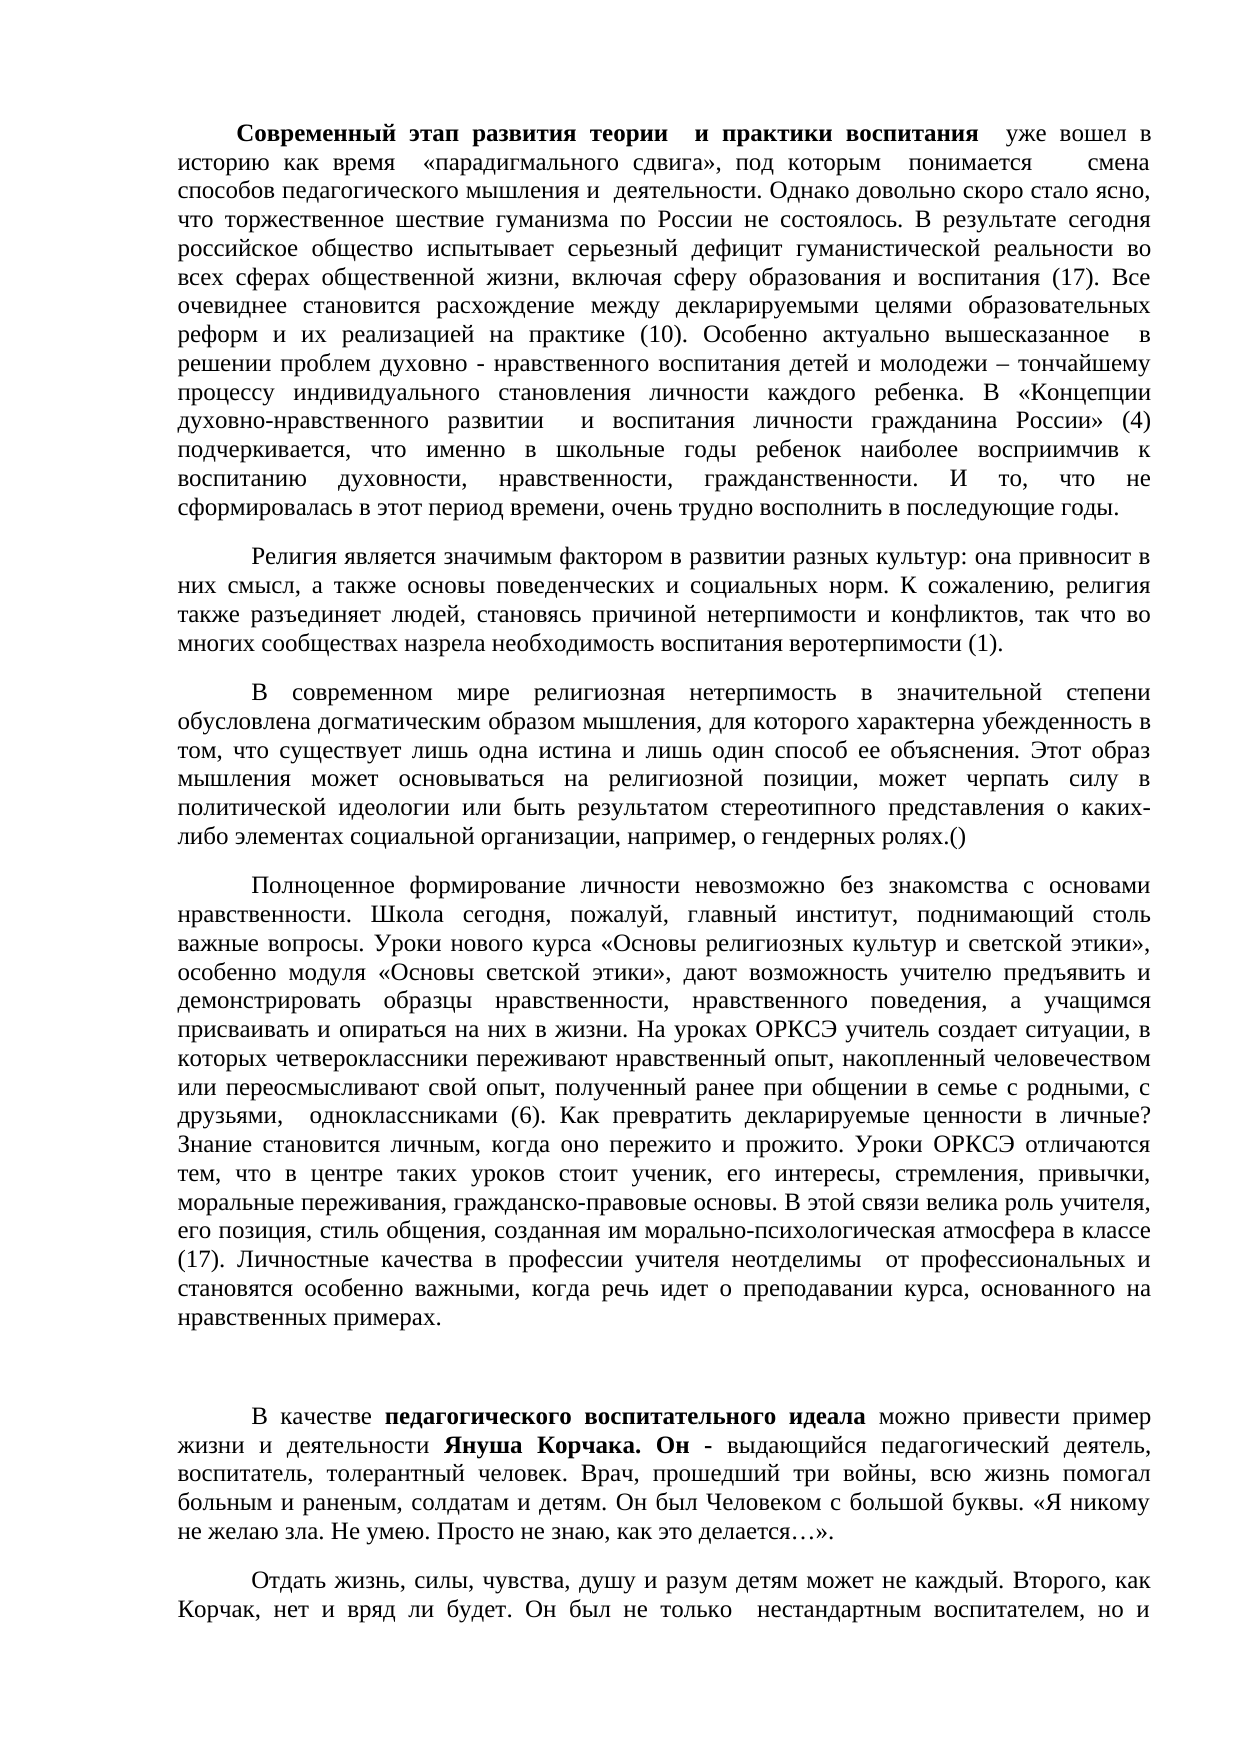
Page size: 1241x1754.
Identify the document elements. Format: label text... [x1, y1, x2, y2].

text В качестве педагогического воспитательного идеала можно привести пример жизни и деятельности Януша Корчака. Он - выдающийся педагогический деятель, воспитатель, толерантный человек. Врач, прошедший три войны, всю жизнь помогал больным и раненым, солдатам и детям. Он был Человеком с большой буквы. «Я никому не желаю зла. Не умею. Просто не знаю, как это делается…». [177, 1401, 1152, 1545]
text Религия является значимым фактором в развитии разных культур: она привносит в них смысл, а также основы поведенческих и социальных норм. К сожалению, религия также разъединяет людей, становясь причиной нетерпимости и конфликтов, так что во многих сообществах назрела необходимость воспитания веротерпимости (1). [177, 541, 1152, 656]
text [177, 1566, 1152, 1623]
text В современном мире религиозная нетерпимость в значительной степени обусловлена догматическим образом мышления, для которого характерна убежденность в том, что существует лишь одна истина и лишь один способ ее объяснения. Этот образ мышления может основываться на религиозной позиции, может черпать силу в политической идеологии или быть результатом стереотипного представления о каких-либо элементах социальной организации, например, о гендерных ролях.() [177, 677, 1152, 850]
text Полноценное формирование личности невозможно без знакомства с основами нравственности. Школа сегодня, пожалуй, главный институт, поднимающий столь важные вопросы. Уроки нового курса «Основы религиозных культур и светской этики», особенно модуля «Основы светской этики», дают возможность учителю предъявить и демонстрировать образцы нравственности, нравственного поведения, а учащимся присваивать и опираться на них в жизни. На уроках ОРКСЭ учитель создает ситуации, в которых четвероклассники переживают нравственный опыт, накопленный человечеством или переосмысливают свой опыт, полученный ранее при общении в семье с родными, с друзьями, одноклассниками (6). Как превратить декларируемые ценности в личные? Знание становится личным, когда оно пережито и прожито. Уроки ОРКСЭ отличаются тем, что в центре таких уроков стоит ученик, его интересы, стремления, привычки, моральные переживания, гражданско-правовые основы. В этой связи велика роль учителя, его позиция, стиль общения, созданная им морально-психологическая атмосфера в классе (17). Личностные качества в профессии учителя неотделимы от профессиональных и становятся особенно важными, когда речь идет о преподавании курса, основанного на нравственных примерах. [177, 871, 1152, 1331]
text Современный этап развития теории и практики воспитания уже вошел в историю как время «парадигмального сдвига», под которым понимается смена способов педагогического мышления и деятельности. Однако довольно скоро стало ясно, что торжественное шествие гуманизма по России не состоялось. В результате сегодня российское общество испытывает серьезный дефицит гуманистической реальности во всех сферах общественной жизни, включая сферу образования и воспитания (17). Все очевиднее становится расхождение между декларируемыми целями образовательных реформ и их реализацией на практике (10). Особенно актуально вышесказанное в решении проблем духовно - нравственного воспитания детей и молодежи – тончайшему процессу индивидуального становления личности каждого ребенка. В «Концепции духовно-нравственного развитии и воспитания личности гражданина России» (4) подчеркивается, что именно в школьные годы ребенок наиболее восприимчив к воспитанию духовности, нравственности, гражданственности. И то, что не сформировалась в этот период времени, очень трудно восполнить в последующие годы. [177, 118, 1152, 521]
